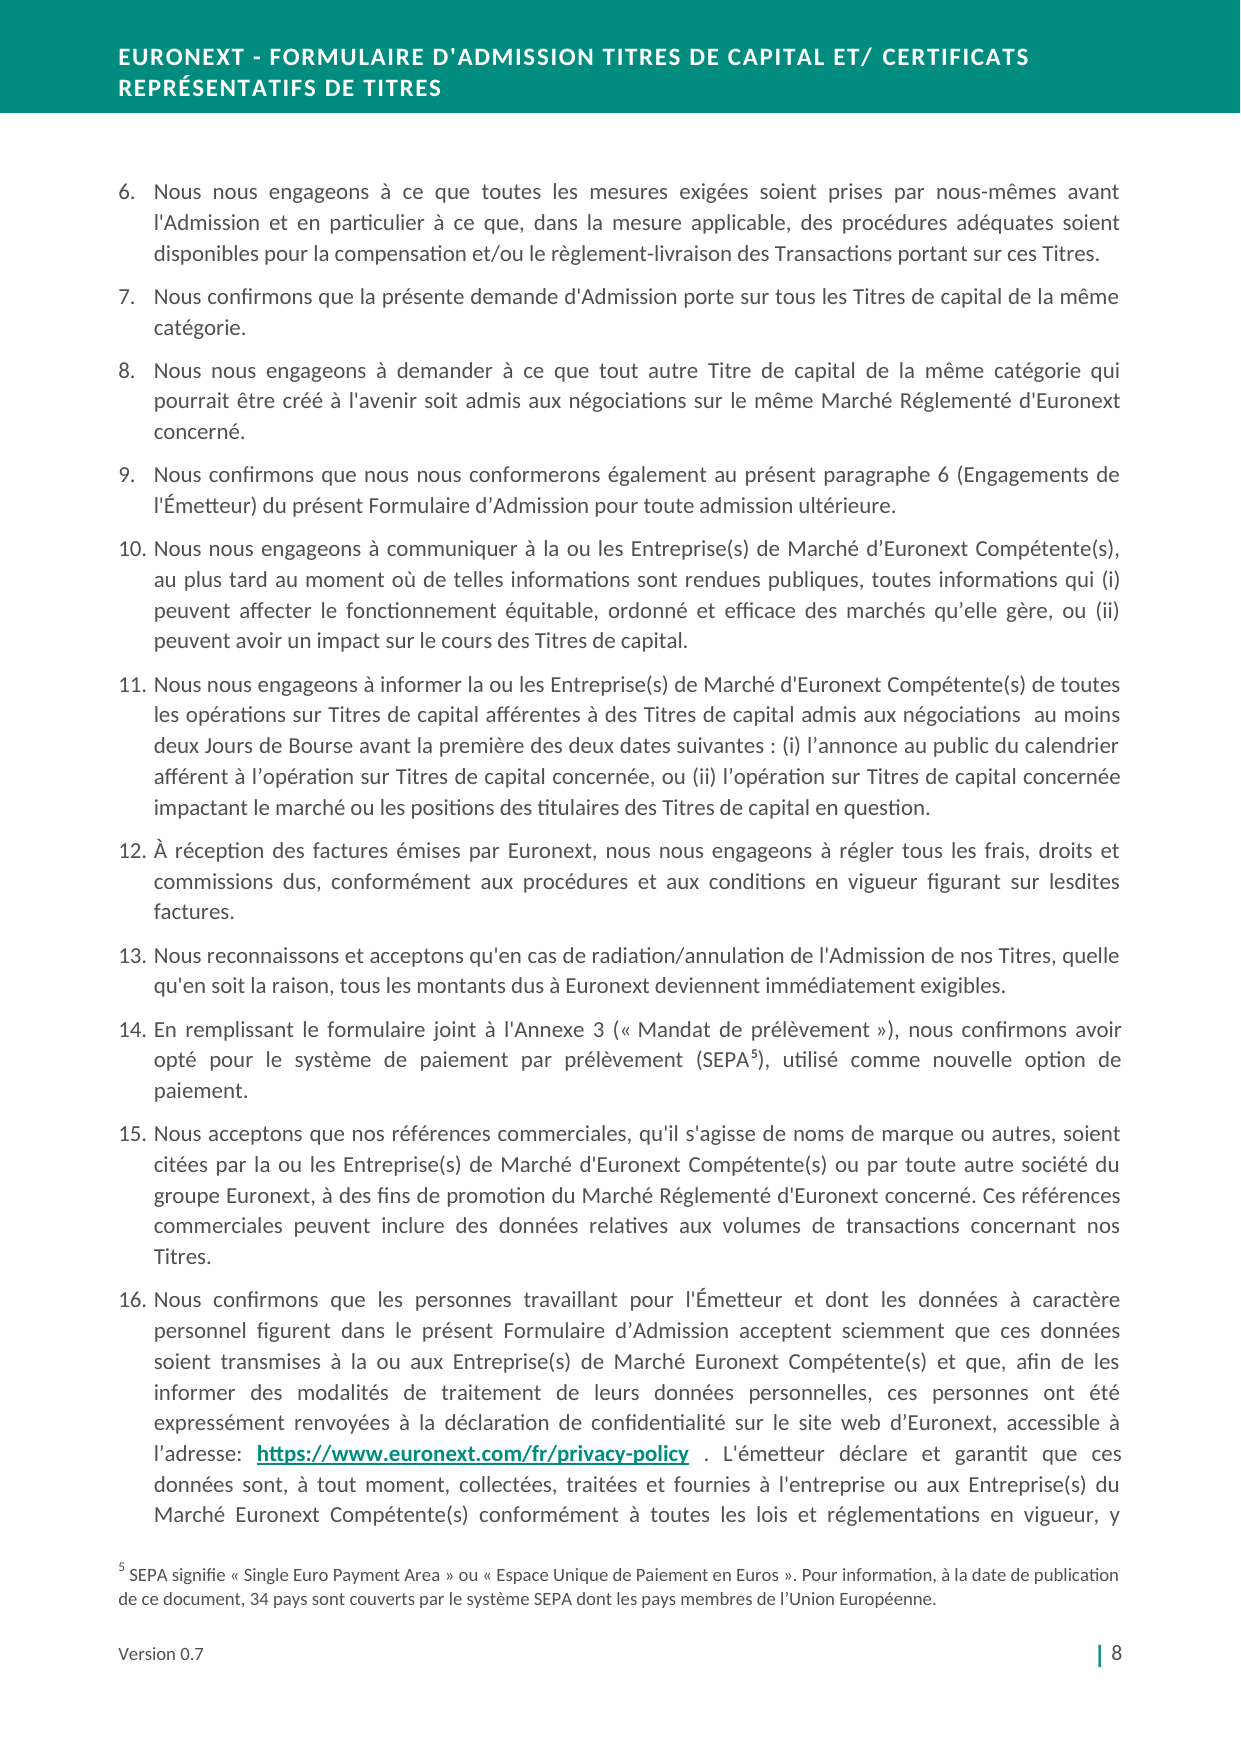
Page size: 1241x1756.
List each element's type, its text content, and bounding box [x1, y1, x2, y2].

list En remplissant le formulaire joint à l'Annexe 3 (« Mandat de prélèvement »), nous confirmons avoir opté pour le système de paiement par prélèvement (SEPA), utilisé comme nouvelle option de paiement. [118, 1015, 1122, 1104]
list Nous nous engageons à informer la ou les Entreprise(s) de Marché d'Euronext Compétente(s) de toutes les opérations sur Titres de capital afférentes à des Titres de capital admis aux négociations au moins deux Jours de Bourse avant la première des deux dates suivantes : (i) l’annonce au public du calendrier afférent à l’opération sur Titres de capital concernée, ou (ii) l’opération sur Titres de capital concernée impactant le marché ou les positions des titulaires des Titres de capital en question. [118, 670, 1122, 821]
list Nous confirmons que la présente demande d'Admission porte sur tous les Titres de capital de la même catégorie. [118, 282, 1122, 341]
list Nous nous engageons à ce que toutes les mesures exigées soient prises par nous-mêmes avant l'Admission et en particulier à ce que, dans la mesure applicable, des procédures adéquates soient disponibles pour la compensation et/ou le règlement-livraison des Transactions portant sur ces Titres. [118, 177, 1122, 267]
list Nous reconnaissons et acceptons qu'en cas de radiation/annulation de l'Admission de nos Titres, quelle qu'en soit la raison, tous les montants dus à Euronext deviennent immédiatement exigibles. [118, 941, 1122, 999]
list Nous confirmons que nous nous conformerons également au présent paragraphe 6 (Engagements de l'Émetteur) du présent Formulaire d’Admission pour toute admission ultérieure. [118, 461, 1122, 519]
list Nous nous engageons à communiquer à la ou les Entreprise(s) de Marché d’Euronext Compétente(s), au plus tard au moment où de telles informations sont rendues publiques, toutes informations qui (i) peuvent affecter le fonctionnement équitable, ordonné et efficace des marchés qu’elle gère, ou (ii) peuvent avoir un impact sur le cours des Titres de capital. [118, 534, 1122, 655]
list Nous nous engageons à demander à ce que tout autre Titre de capital de la même catégorie qui pourrait être créé à l'avenir soit admis aux négociations sur le même Marché Réglementé d'Euronext concerné. [118, 356, 1122, 445]
list Nous acceptons que nos références commerciales, qu'il s'agisse de noms de marque ou autres, soient citées par la ou les Entreprise(s) de Marché d'Euronext Compétente(s) ou par toute autre société du groupe Euronext, à des fins de promotion du Marché Réglementé d'Euronext concerné. Ces références commerciales peuvent inclure des données relatives aux volumes de transactions concernant nos Titres. [118, 1119, 1122, 1270]
list À réception des factures émises par Euronext, nous nous engageons à régler tous les frais, droits et commissions dus, conformément aux procédures et aux conditions en vigueur figurant sur lesdites factures. [118, 836, 1122, 926]
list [118, 1286, 1122, 1529]
